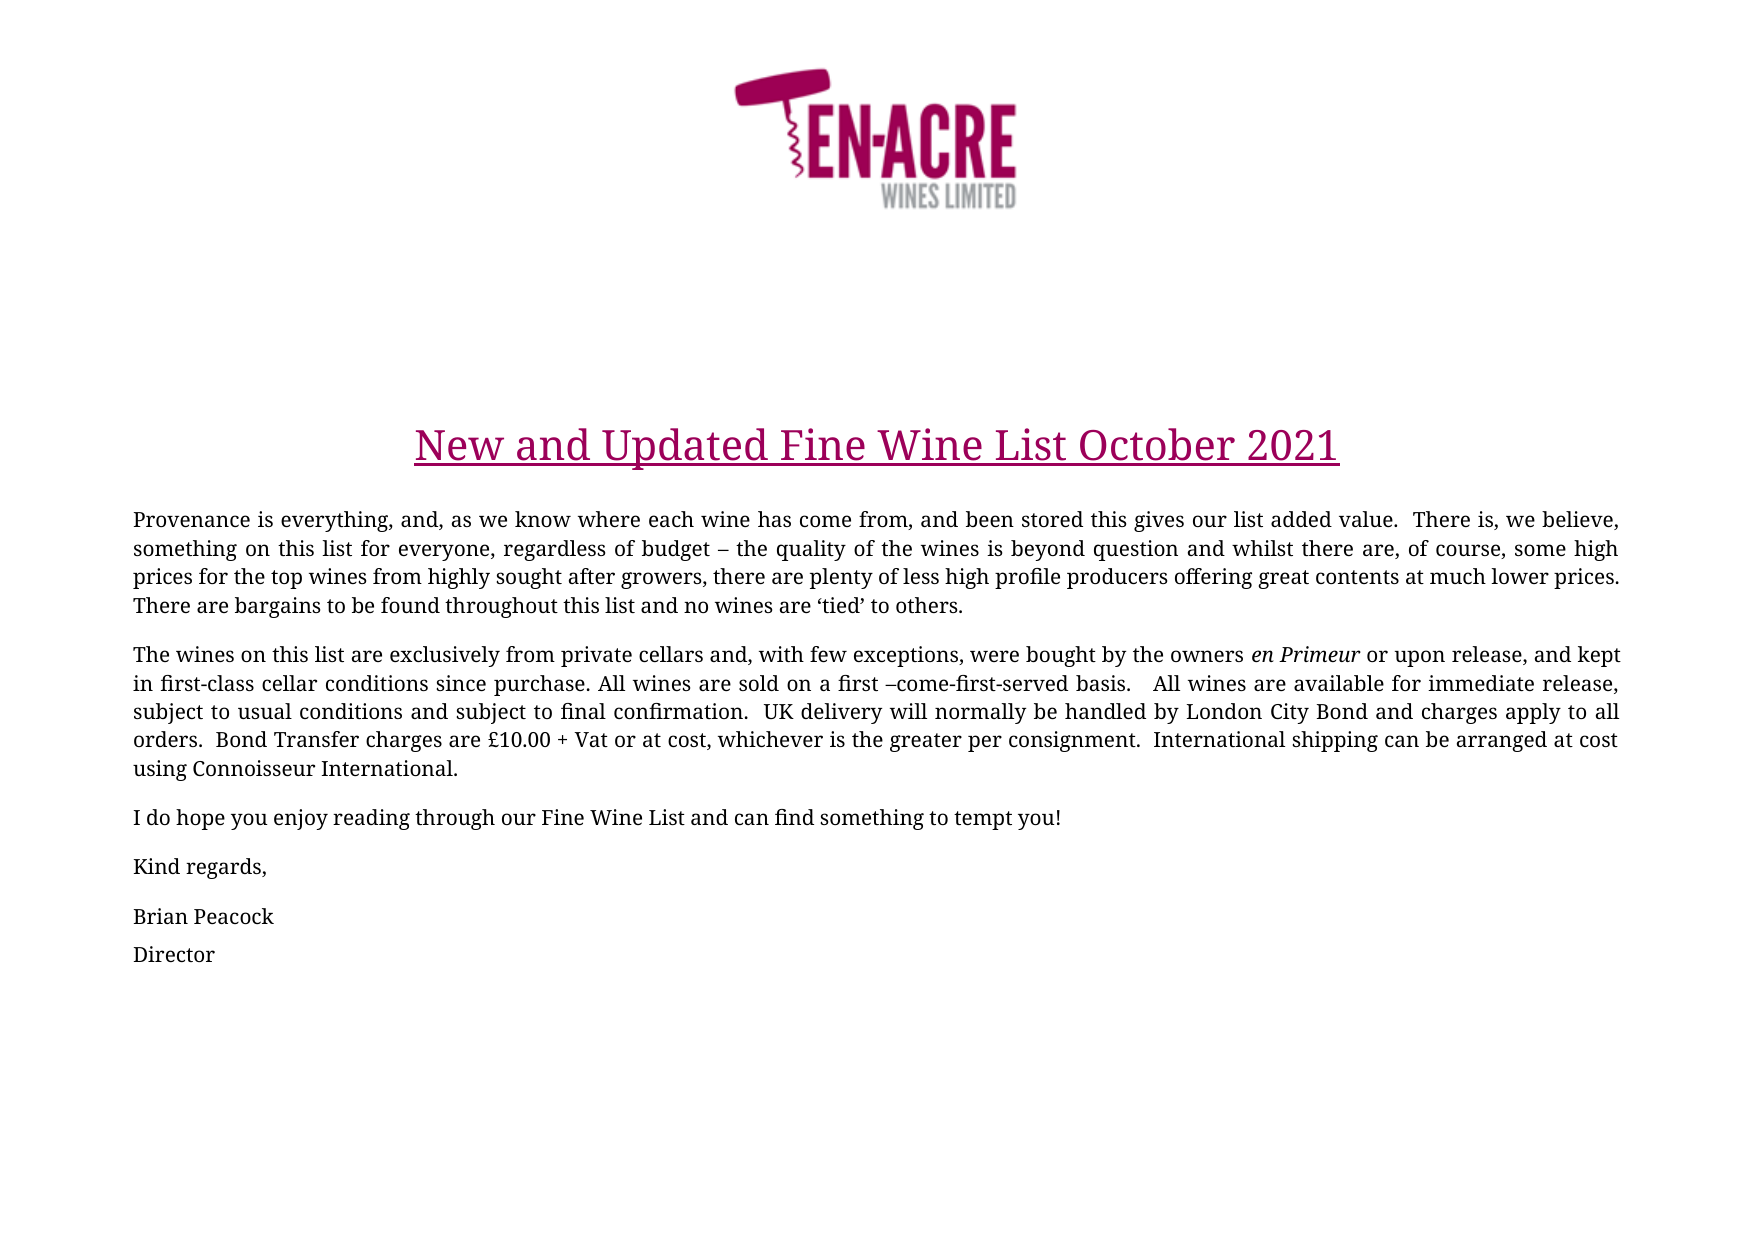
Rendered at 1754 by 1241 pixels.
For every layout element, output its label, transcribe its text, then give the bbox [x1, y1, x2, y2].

text Brian Peacock [133, 902, 1621, 930]
text Director [133, 941, 1621, 969]
text New and Updated Fine Wine List October 2021 [133, 415, 1621, 472]
text Kind regards, [133, 852, 1621, 881]
text The wines on this list are exclusively from private cellars and, with few exceptions, were bought by the owners en Primeur or upon release, and kept in first-class cellar conditions since purchase. All wines are sold on a first –come-first-served basis. All wines are available for immediate release, subject to usual conditions and subject to final confirmation. UK delivery will normally be handled by London City Bond and charges apply to all orders. Bond Transfer charges are £10.00 + Vat or at cost, whichever is the greater per consignment. International shipping can be arranged at cost using Connoisseur International. [133, 640, 1621, 782]
picture [725, 54, 1029, 222]
text Provenance is everything, and, as we know where each wine has come from, and been stored this gives our list added value. There is, we believe, something on this list for everyone, regardless of budget – the quality of the wines is beyond question and whilst there are, of course, some high prices for the top wines from highly sought after growers, there are plenty of less high profile producers offering great contents at much lower prices. There are bargains to be found throughout this list and no wines are ‘tied’ to others. [133, 506, 1621, 619]
text I do hope you enjoy reading through our Fine Wine List and can find something to tempt you! [133, 803, 1621, 832]
